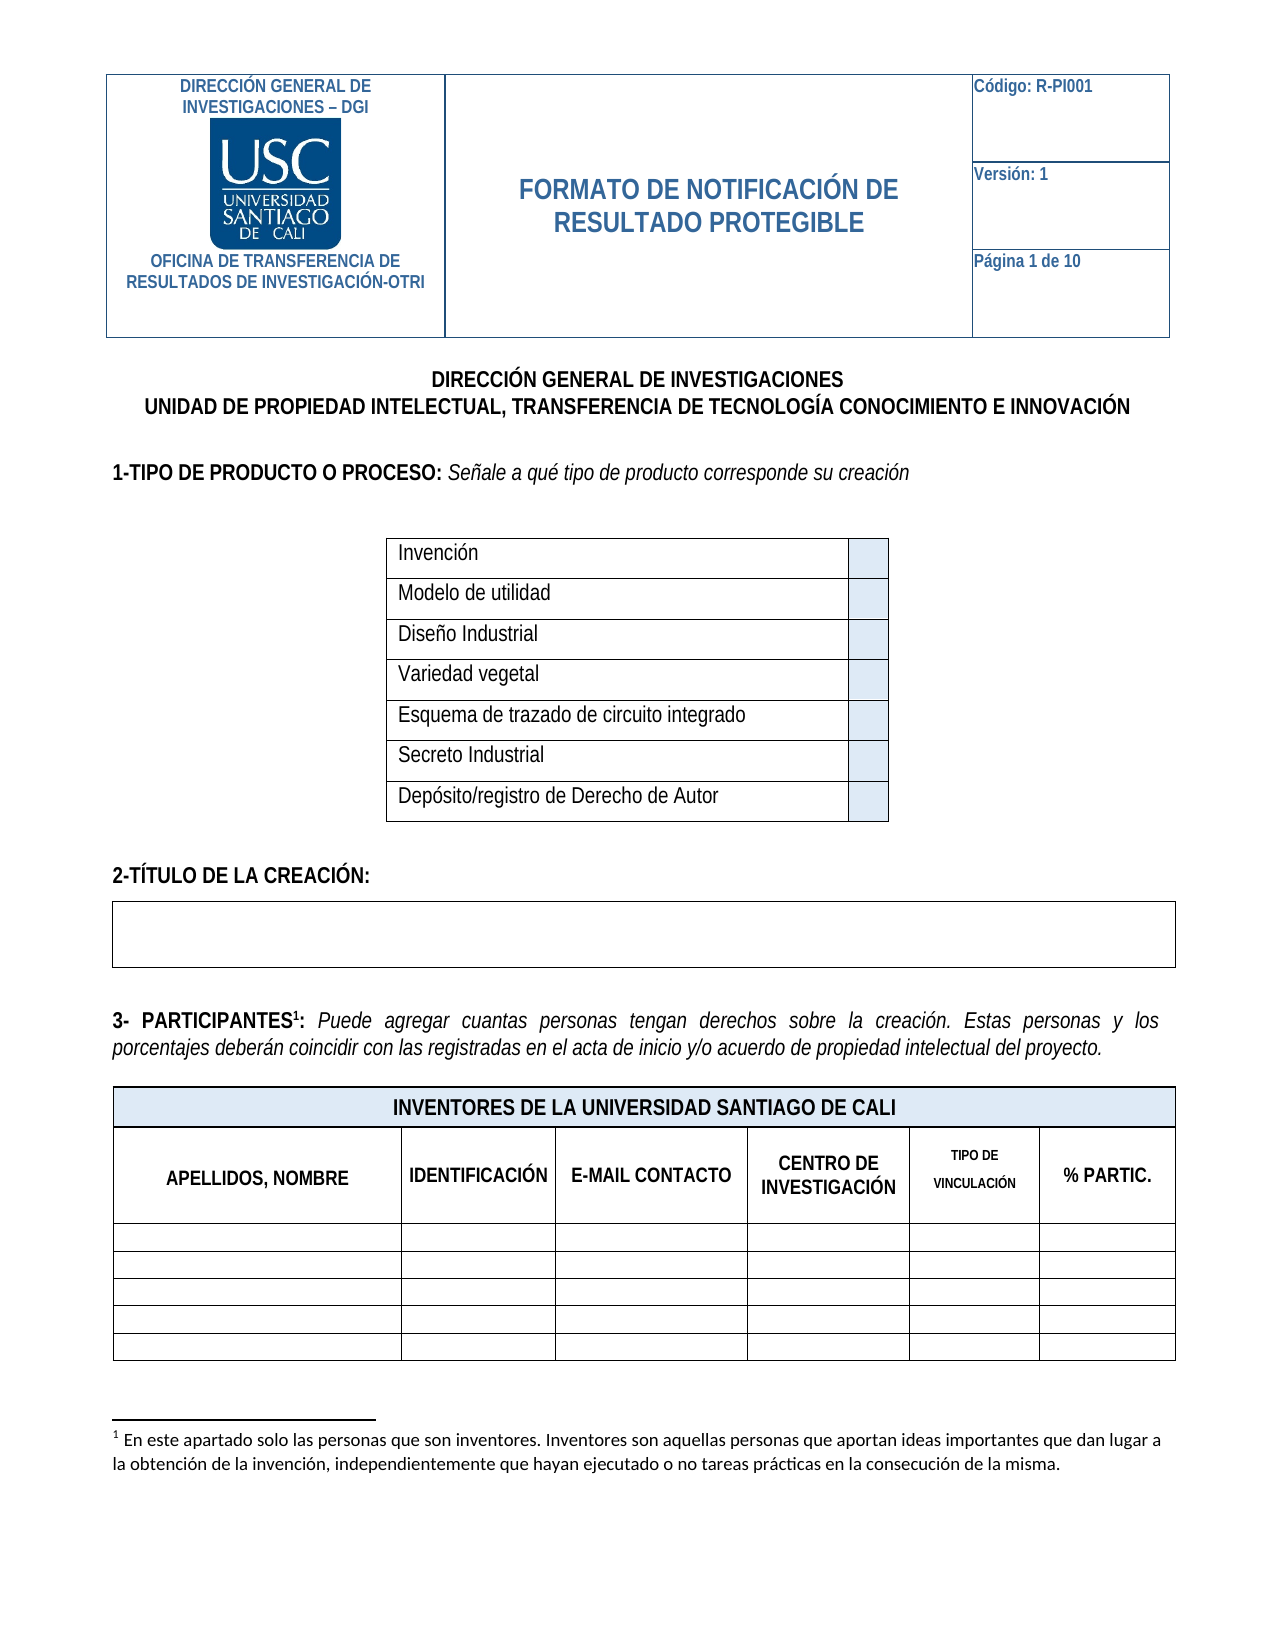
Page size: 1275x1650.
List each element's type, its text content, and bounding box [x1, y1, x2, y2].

table_cell [910, 1252, 1039, 1278]
table_cell [910, 1334, 1039, 1360]
table_cell CENTRO DE INVESTIGACIÓN [748, 1128, 909, 1223]
table_cell [402, 1306, 555, 1333]
table_cell Depósito/registro de Derecho de Autor [387, 782, 848, 821]
table_cell [114, 1334, 401, 1360]
table_cell APELLIDOS, NOMBRE [114, 1128, 401, 1223]
table_cell [114, 1224, 401, 1251]
table_cell [849, 579, 888, 618]
table_cell [849, 620, 888, 659]
table_cell [556, 1252, 747, 1278]
table_cell [910, 1306, 1039, 1333]
table_cell [748, 1279, 909, 1305]
table_cell [1040, 1279, 1175, 1305]
table_cell [1040, 1224, 1175, 1251]
table_cell [1040, 1252, 1175, 1278]
table_cell [910, 1279, 1039, 1305]
table_cell [748, 1306, 909, 1333]
table_cell Esquema de trazado de circuito integrado [387, 701, 848, 740]
table_cell [556, 1279, 747, 1305]
table_cell E-MAIL CONTACTO [556, 1128, 747, 1223]
table_cell [114, 1306, 401, 1333]
table_cell [910, 1224, 1039, 1251]
table_cell [1040, 1334, 1175, 1360]
table_cell [849, 741, 888, 781]
table_cell Secreto Industrial [387, 741, 848, 781]
table_cell [1040, 1306, 1175, 1333]
table_cell [402, 1252, 555, 1278]
table_cell [556, 1306, 747, 1333]
picture [209, 117, 342, 250]
table_cell [556, 1224, 747, 1251]
text 3- PARTICIPANTES: Puede agregar cuantas personas tengan derechos sobre la creación. Estas personas y los porcentajes deberán coincidir con las registradas en el acta de inicio y/o acuerdo de propiedad intelectual del proyecto. [112, 1007, 1162, 1060]
text DIRECCIÓN GENERAL DE INVESTIGACIONES [112, 366, 1162, 393]
table_cell [402, 1224, 555, 1251]
table_cell Modelo de utilidad [387, 579, 848, 618]
table_cell IDENTIFICACIÓN [402, 1128, 555, 1223]
table_header Invención [387, 539, 848, 578]
text 2-TÍTULO DE LA CREACIÓN: [112, 862, 1162, 888]
table_cell [849, 660, 888, 699]
table_cell [556, 1334, 747, 1360]
table_cell [849, 782, 888, 821]
table_header [849, 539, 888, 578]
table_cell [114, 1279, 401, 1305]
text 1-TIPO DE PRODUCTO O PROCESO: Señale a qué tipo de producto corresponde su creación [112, 458, 1162, 485]
table_cell [402, 1334, 555, 1360]
table_cell [849, 701, 888, 740]
table_cell Variedad vegetal [387, 660, 848, 699]
table_cell % PARTIC. [1040, 1128, 1175, 1223]
table_cell [748, 1334, 909, 1360]
table_header INVENTORES DE LA UNIVERSIDAD SANTIAGO DE CALI [114, 1088, 1175, 1126]
text UNIDAD DE PROPIEDAD INTELECTUAL, TRANSFERENCIA DE TECNOLOGÍA CONOCIMIENTO E INNOVACIÓN [112, 393, 1162, 419]
table_cell Diseño Industrial [387, 620, 848, 659]
table_cell [114, 1252, 401, 1278]
table_cell [748, 1224, 909, 1251]
table_cell TIPO DE VINCULACIÓN [910, 1128, 1039, 1223]
table_cell [748, 1252, 909, 1278]
table_header [113, 902, 1175, 967]
table_cell [402, 1279, 555, 1305]
